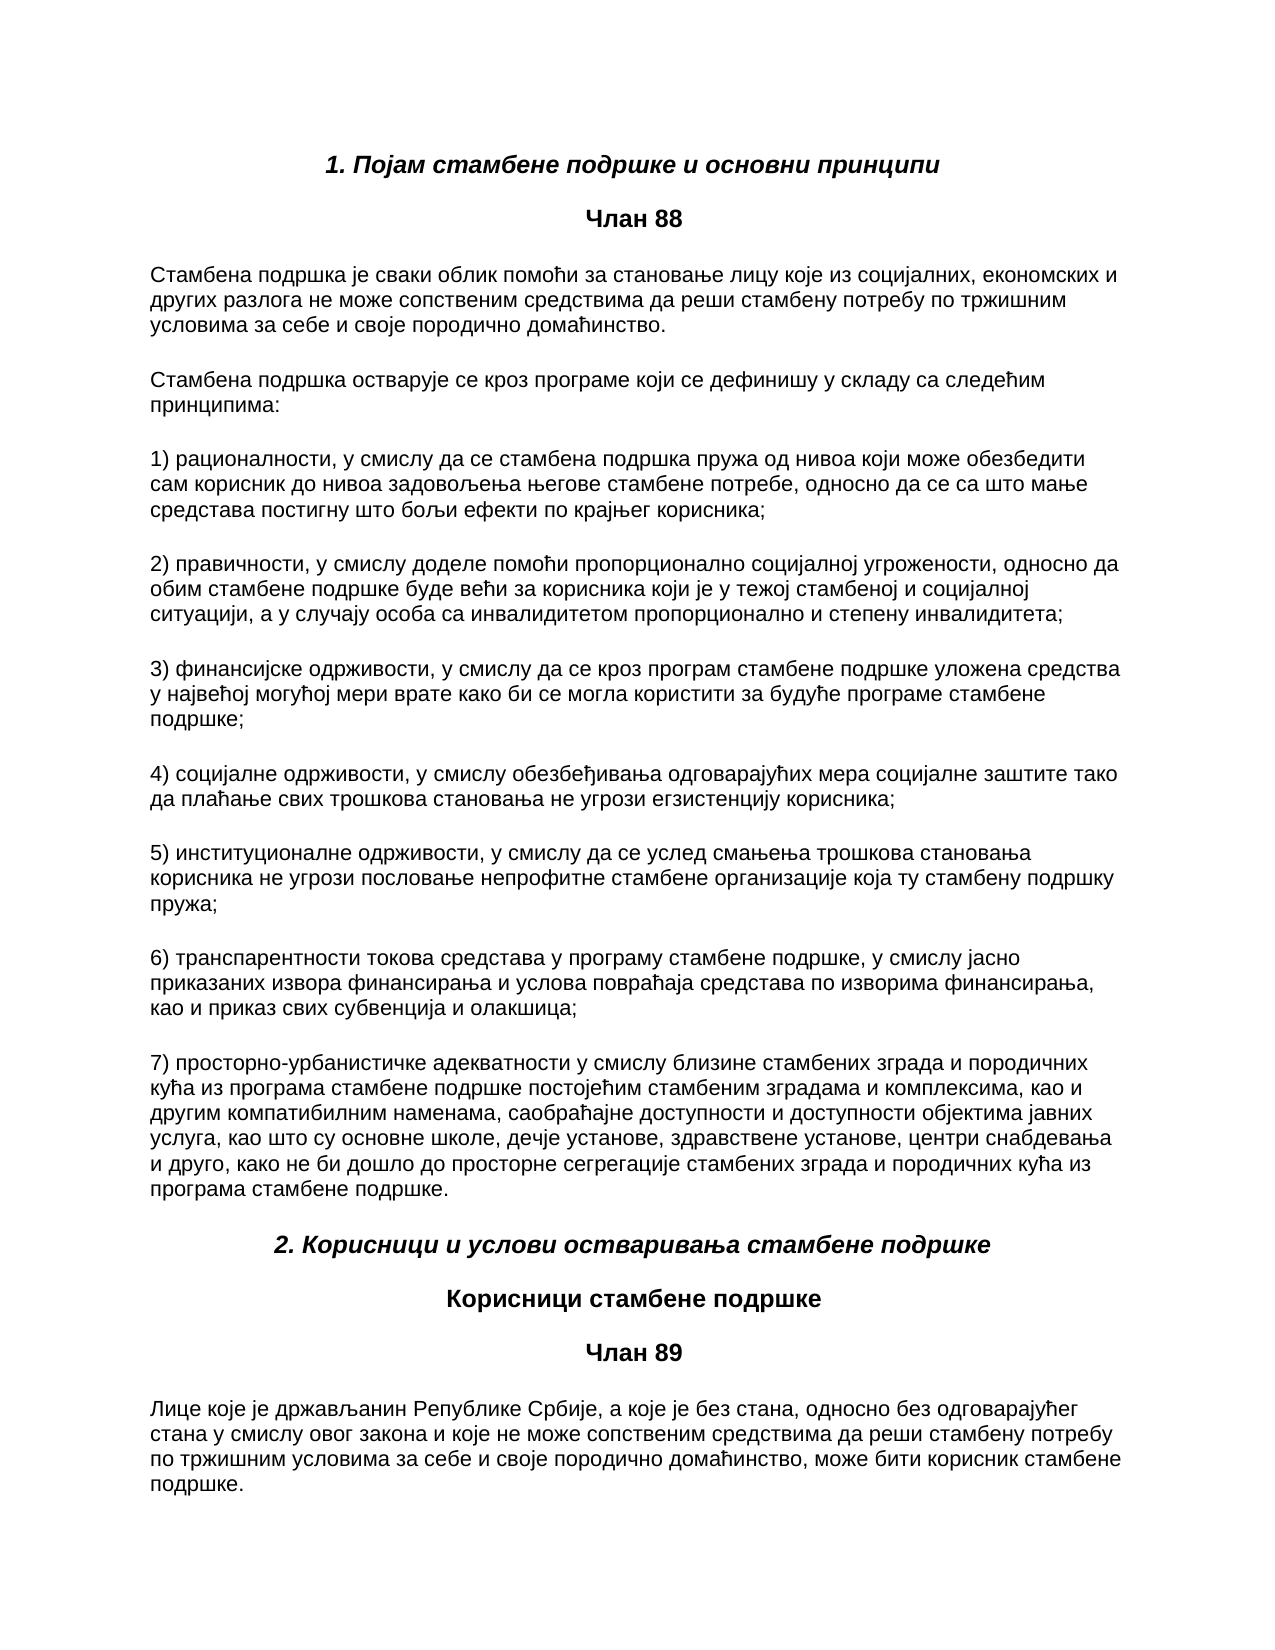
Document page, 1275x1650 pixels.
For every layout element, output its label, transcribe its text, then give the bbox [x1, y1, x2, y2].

text 5) институционалне одрживости, у смислу да се услед смањења трошкова становања корисника не угрози пословање непрофитне стамбене организације која ту стамбену подршку пружа; [150, 840, 1125, 916]
text Члан 88 [150, 204, 1125, 232]
text Стамбена подршка је сваки облик помоћи за становање лицу које из социјалних, економских и других разлога не може сопственим средствима да реши стамбену потребу по тржишним условима за себе и своје породично домаћинство. [150, 262, 1125, 337]
text 2) правичности, у смислу доделе помоћи пропорционално социјалној угрожености, односно да обим стамбене подршке буде већи за корисника који је у тежој стамбеној и социјалној ситуацији, а у случају особа са инвалидитетом пропорционално и степену инвалидитета; [150, 551, 1125, 626]
text Члан 89 [150, 1337, 1125, 1366]
text Корисници стамбене подршке [150, 1284, 1125, 1312]
text 7) просторно-урбанистичке адекватности у смислу близине стамбених зграда и породичних кућа из програма стамбене подршке постојећим стамбеним зградама и комплексима, као и другим компатибилним наменама, саобраћајне доступности и доступности објектима јавних услуга, као што су основне школе, дечје установе, здравствене установе, центри снабдевања и друго, како не би дошло до просторне сегрегације стамбених зграда и породичних кућа из програма стамбене подршке. [150, 1049, 1125, 1201]
text 1. Појам стамбене подршке и основни принципи [150, 150, 1125, 179]
text Лице које је држављанин Републике Србије, а које је без стана, односно без одговарајућег стана у смислу овог закона и које не може сопственим средствима да реши стамбену потребу по тржишним условима за себе и своје породично домаћинство, може бити корисник стамбене подршке. [150, 1395, 1125, 1496]
text Стамбена подршка остварује се кроз програме који се дефинишу у складу са следећим принципима: [150, 366, 1125, 417]
text 6) транспарентности токова средстава у програму стамбене подршке, у смислу јасно приказаних извора финансирања и услова повраћаја средстава по изворима финансирања, као и приказ свих субвенција и олакшица; [150, 945, 1125, 1020]
text 1) рационалности, у смислу да се стамбена подршка пружа од нивоа који може обезбедити сам корисник до нивоа задовољења његове стамбене потребе, односно да се са што мање средстава постигну што бољи ефекти по крајњег корисника; [150, 446, 1125, 522]
text 4) социјалне одрживости, у смислу обезбеђивања одговарајућих мера социјалне заштите тако да плаћање свих трошкова становања не угрози егзистенцију корисника; [150, 760, 1125, 811]
text 2. Корисници и услови остваривања стамбене подршке [150, 1230, 1125, 1259]
text 3) финансијске одрживости, у смислу да се кроз програм стамбене подршке уложена средства у највећој могућој мери врате како би се могла користити за будуће програме стамбене подршке; [150, 656, 1125, 731]
